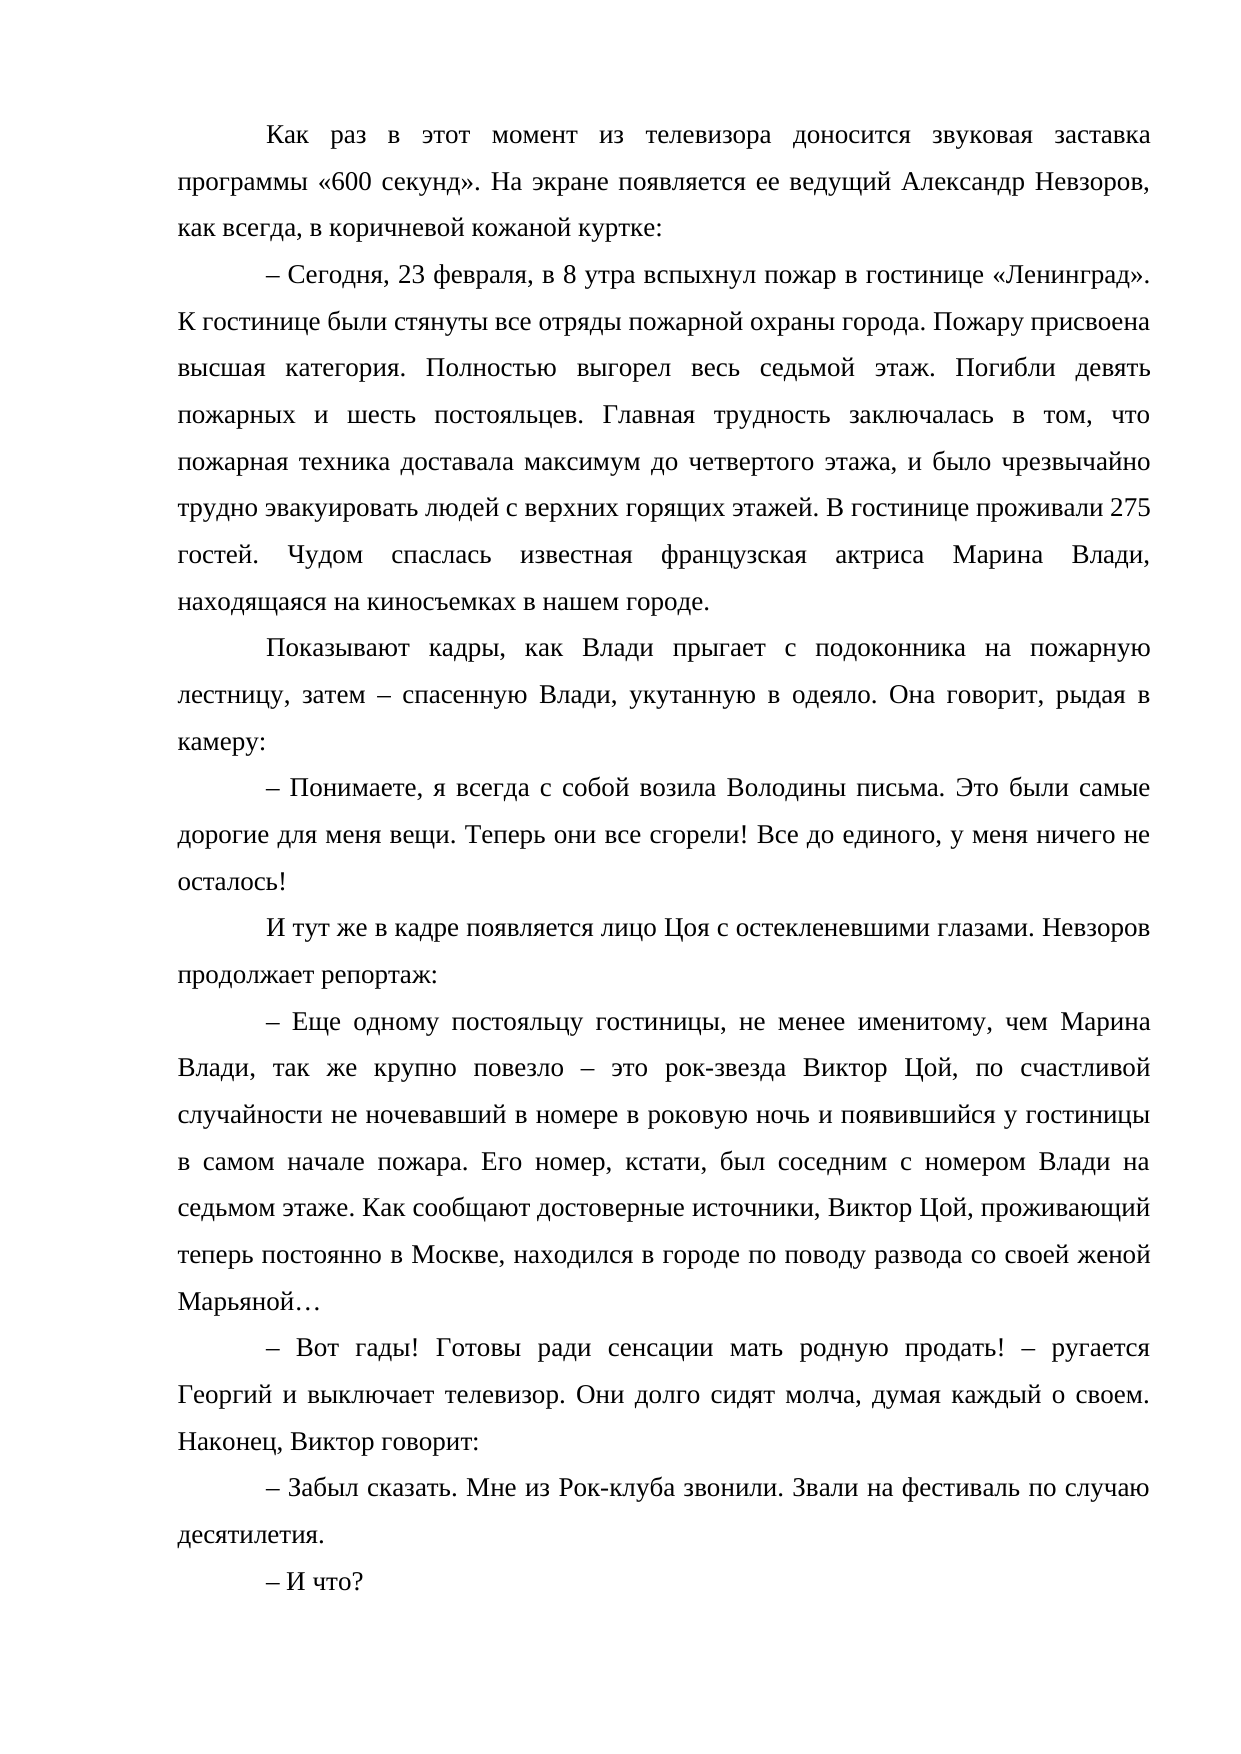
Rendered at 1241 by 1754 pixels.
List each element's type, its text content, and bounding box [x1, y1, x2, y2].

text Показывают кадры, как Влади прыгает с подоконника на пожарную лестницу, затем – спасенную Влади, укутанную в одеяло. Она говорит, рыдая в камеру: [177, 631, 1152, 756]
text – Вот гады! Готовы ради сенсации мать родную продать! – ругается Георгий и выключает телевизор. Они долго сидят молча, думая каждый о своем. Наконец, Виктор говорит: [177, 1331, 1152, 1456]
text – И что? [177, 1565, 1152, 1596]
text – Еще одному постояльцу гостиницы, не менее именитому, чем Марина Влади, так же крупно повезло – это рок-звезда Виктор Цой, по счастливой случайности не ночевавший в номере в роковую ночь и появившийся у гостиницы в самом начале пожара. Его номер, кстати, был соседним с номером Влади на седьмом этаже. Как сообщают достоверные источники, Виктор Цой, проживающий теперь постоянно в Москве, находился в городе по поводу развода со своей женой Марьяной… [177, 1005, 1152, 1316]
text Как раз в этот момент из телевизора доносится звуковая заставка программы «600 секунд». На экране появляется ее ведущий Александр Невзоров, как всегда, в коричневой кожаной куртке: [177, 118, 1152, 243]
text И тут же в кадре появляется лицо Цоя с остекленевшими глазами. Невзоров продолжает репортаж: [177, 911, 1152, 989]
text – Забыл сказать. Мне из Рок-клуба звонили. Звали на фестиваль по случаю десятилетия. [177, 1471, 1152, 1549]
text – Понимаете, я всегда с собой возила Володины письма. Это были самые дорогие для меня вещи. Теперь они все сгорели! Все до единого, у меня ничего не осталось! [177, 771, 1152, 896]
text – Сегодня, 23 февраля, в 8 утра вспыхнул пожар в гостинице «Ленинград». К гостинице были стянуты все отряды пожарной охраны города. Пожару присвоена высшая категория. Полностью выгорел весь седьмой этаж. Погибли девять пожарных и шесть постояльцев. Главная трудность заключалась в том, что пожарная техника доставала максимум до четвертого этажа, и было чрезвычайно трудно эвакуировать людей с верхних горящих этажей. В гостинице проживали 275 гостей. Чудом спаслась известная французская актриса Марина Влади, находящаяся на киносъемках в нашем городе. [177, 258, 1152, 616]
